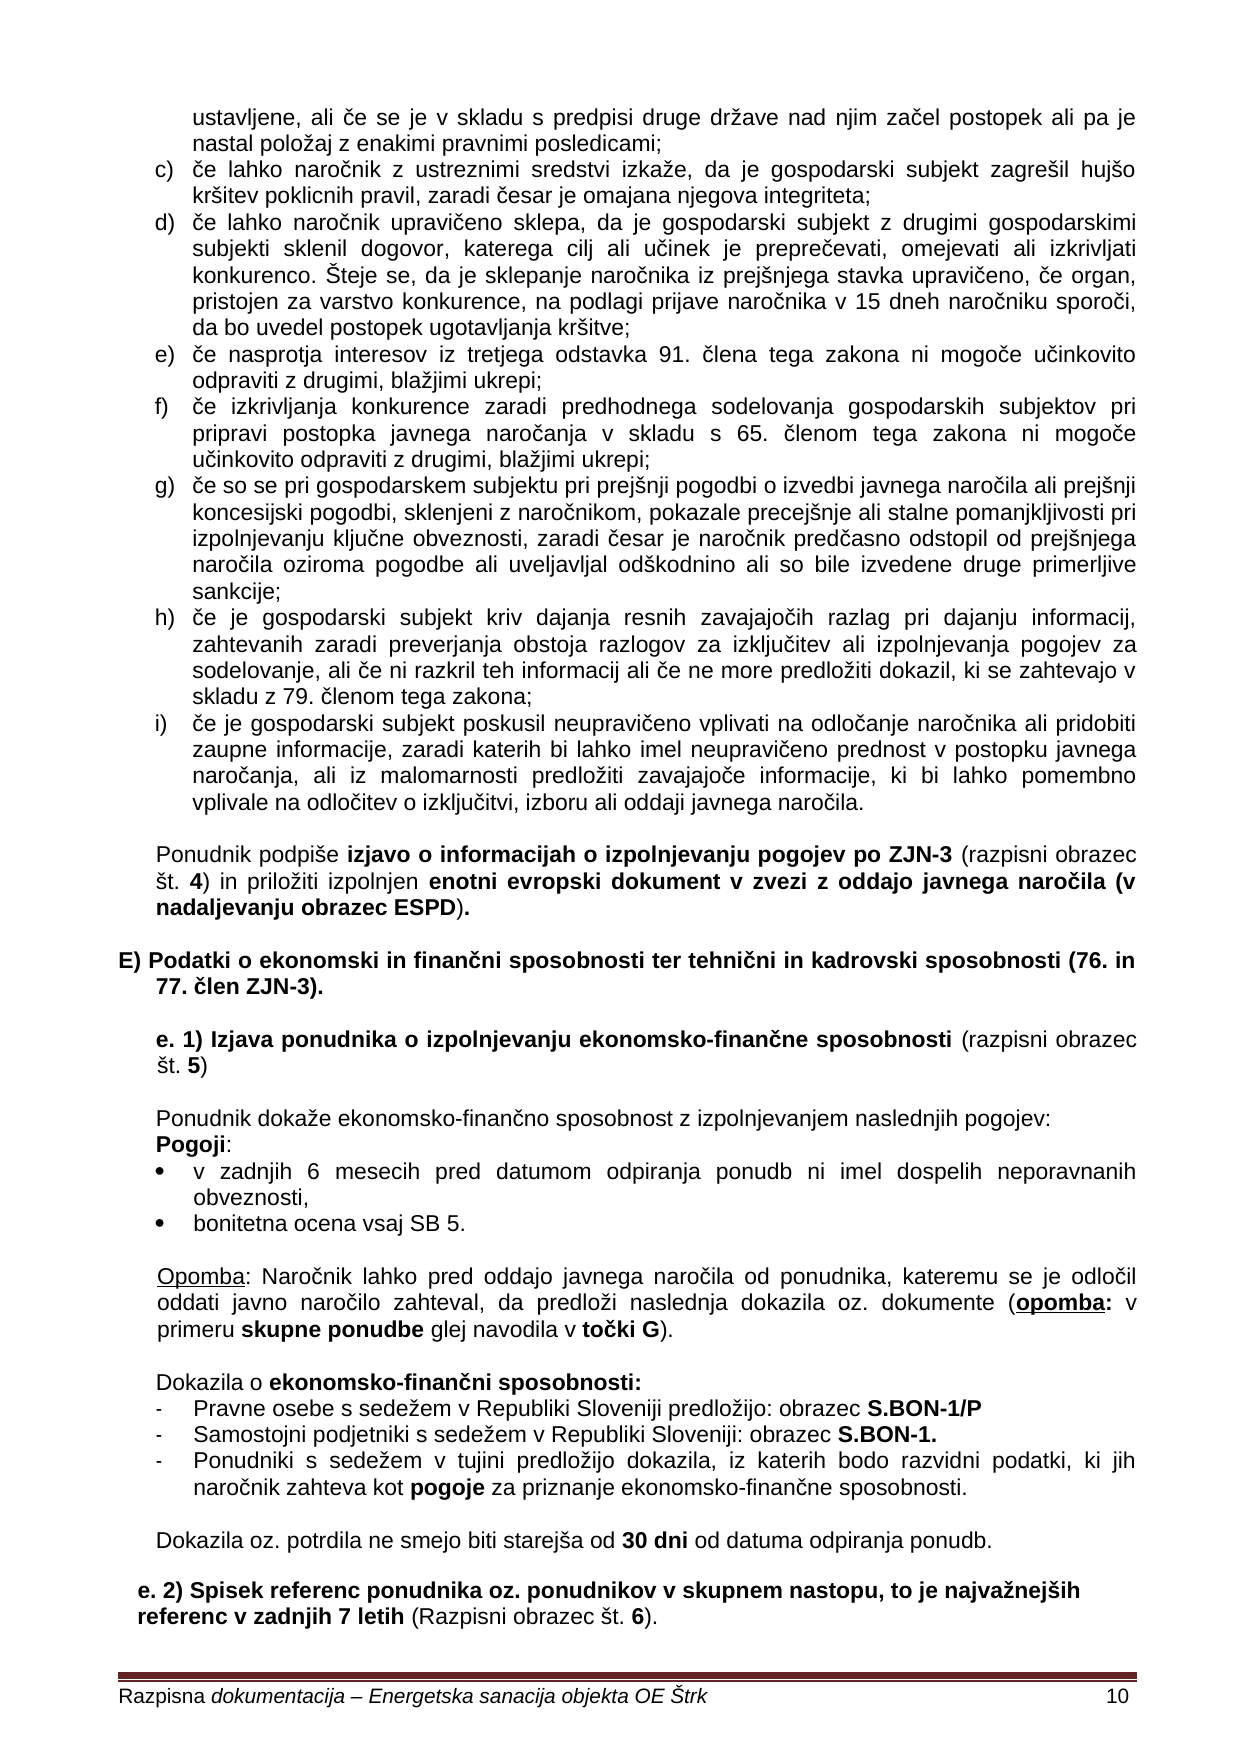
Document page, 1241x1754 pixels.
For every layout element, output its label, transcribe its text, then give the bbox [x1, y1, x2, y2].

list če so se pri gospodarskem subjektu pri prejšnji pogodbi o izvedbi javnega naročila ali prejšnji koncesijski pogodbi, sklenjeni z naročnikom, pokazale precejšnje ali stalne pomanjkljivosti pri izpolnjevanju ključne obveznosti, zaradi česar je naročnik predčasno odstopil od prejšnjega naročila oziroma pogodbe ali uveljavljal odškodnino ali so bile izvedene druge primerljive sankcije; [154, 472, 1137, 604]
list Samostojni podjetniki s sedežem v Republiki Sloveniji: obrazec S.BON-1. [156, 1421, 1137, 1447]
text Ponudnik dokaže ekonomsko-finančno sposobnost z izpolnjevanjem naslednjih pogojev: [156, 1105, 1137, 1131]
list če lahko naročnik z ustreznimi sredstvi izkaže, da je gospodarski subjekt zagrešil hujšo kršitev poklicnih pravil, zaradi česar je omajana njegova integriteta; [154, 156, 1137, 209]
list če izkrivljanja konkurence zaradi predhodnega sodelovanja gospodarskih subjektov pri pripravi postopka javnega naročanja v skladu s 65. členom tega zakona ni mogoče učinkovito odpraviti z drugimi, blažjimi ukrepi; [154, 393, 1137, 472]
text Opomba: Naročnik lahko pred oddajo javnega naročila od ponudnika, kateremu se je odločil oddati javno naročilo zahteval, da predloži naslednja dokazila oz. dokumente (opomba: v primeru skupne ponudbe glej navodila v točki G). [157, 1263, 1137, 1342]
text Dokazila oz. potrdila ne smejo biti starejša od 30 dni od datuma odpiranja ponudb. [156, 1527, 1137, 1553]
list če nasprotja interesov iz tretjega odstavka 91. člena tega zakona ni mogoče učinkovito odpraviti z drugimi, blažjimi ukrepi; [154, 341, 1137, 393]
text e. 1) Izjava ponudnika o izpolnjevanju ekonomsko-finančne sposobnosti (razpisni obrazec št. 5) [156, 1026, 1137, 1078]
list Ponudnik podpiše izjavo o informacijah o izpolnjevanju pogojev po ZJN-3 (razpisni obrazec št. 4) in priložiti izpolnjen enotni evropski dokument v zvezi z oddajo javnega naročila (v nadaljevanju obrazec ESPD). [156, 841, 1137, 920]
text e. 2) Spisek referenc ponudnika oz. ponudnikov v skupnem nastopu, to je najvažnejših [118, 1577, 1137, 1603]
list če je gospodarski subjekt kriv dajanja resnih zavajajočih razlag pri dajanju informacij, zahtevanih zaradi preverjanja obstoja razlogov za izključitev ali izpolnjevanja pogojev za sodelovanje, ali če ni razkril teh informacij ali če ne more predložiti dokazil, ki se zahtevajo v skladu z 79. členom tega zakona; [154, 604, 1137, 709]
list bonitetna ocena vsaj SB 5. [156, 1210, 1137, 1237]
text Pogoji: [156, 1131, 1137, 1158]
list Pravne osebe s sedežem v Republiki Sloveniji predložijo: obrazec S.BON-1/P [156, 1395, 1137, 1421]
text referenc v zadnjih 7 letih (Razpisni obrazec št. 6). [118, 1603, 1137, 1629]
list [154, 103, 1137, 156]
list če lahko naročnik upravičeno sklepa, da je gospodarski subjekt z drugimi gospodarskimi subjekti sklenil dogovor, katerega cilj ali učinek je preprečevati, omejevati ali izkrivljati konkurenco. Šteje se, da je sklepanje naročnika iz prejšnjega stavka upravičeno, če organ, pristojen za varstvo konkurence, na podlagi prijave naročnika v 15 dneh naročniku sporoči, da bo uvedel postopek ugotavljanja kršitve; [154, 209, 1137, 341]
list Ponudniki s sedežem v tujini predložijo dokazila, iz katerih bodo razvidni podatki, ki jih naročnik zahteva kot pogoje za priznanje ekonomsko-finančne sposobnosti. [156, 1447, 1137, 1500]
text Dokazila o ekonomsko-finančni sposobnosti: [156, 1368, 1137, 1395]
list če je gospodarski subjekt poskusil neupravičeno vplivati na odločanje naročnika ali pridobiti zaupne informacije, zaradi katerih bi lahko imel neupravičeno prednost v postopku javnega naročanja, ali iz malomarnosti predložiti zavajajoče informacije, ki bi lahko pomembno vplivale na odločitev o izključitvi, izboru ali oddaji javnega naročila. [154, 709, 1137, 815]
text E) Podatki o ekonomski in finančni sposobnosti ter tehnični in kadrovski sposobnosti (76. in 77. člen ZJN-3). [118, 947, 1137, 999]
list v zadnjih 6 mesecih pred datumom odpiranja ponudb ni imel dospelih neporavnanih obveznosti, [156, 1158, 1137, 1210]
